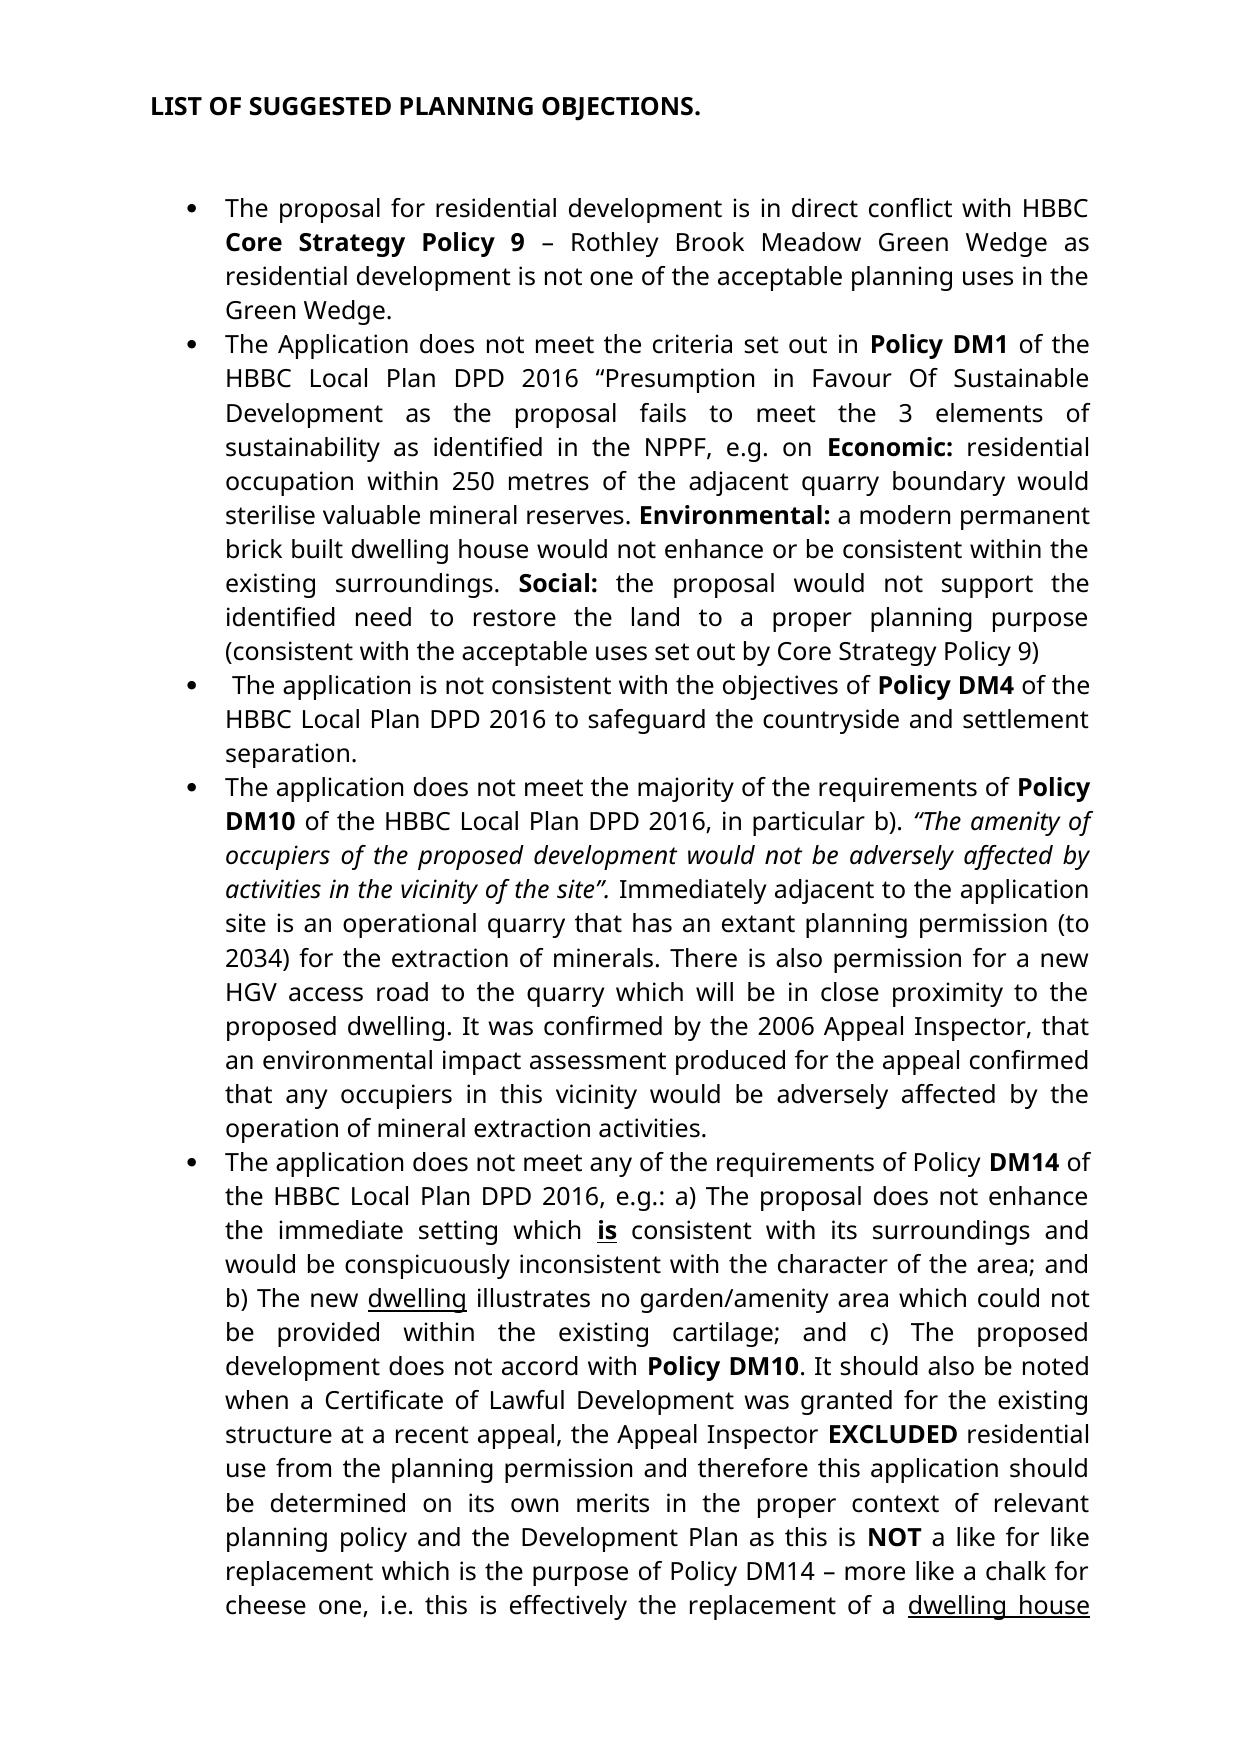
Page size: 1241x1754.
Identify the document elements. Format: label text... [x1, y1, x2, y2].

list The application does not meet the majority of the requirements of Policy DM10 of the HBBC Local Plan DPD 2016, in particular b). “The amenity of occupiers of the proposed development would not be adversely affected by activities in the vicinity of the site”. Immediately adjacent to the application site is an operational quarry that has an extant planning permission (to 2034) for the extraction of minerals. There is also permission for a new HGV access road to the quarry which will be in close proximity to the proposed dwelling. It was confirmed by the 2006 Appeal Inspector, that an environmental impact assessment produced for the appeal confirmed that any occupiers in this vicinity would be adversely affected by the operation of mineral extraction activities. [187, 770, 1090, 1144]
list The proposal for residential development is in direct conflict with HBBC Core Strategy Policy 9 – Rothley Brook Meadow Green Wedge as residential development is not one of the acceptable planning uses in the Green Wedge. [187, 191, 1090, 327]
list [187, 1144, 1090, 1621]
list The Application does not meet the criteria set out in Policy DM1 of the HBBC Local Plan DPD 2016 “Presumption in Favour Of Sustainable Development as the proposal fails to meet the 3 elements of sustainability as identified in the NPPF, e.g. on Economic: residential occupation within 250 metres of the adjacent quarry boundary would sterilise valuable mineral reserves. Environmental: a modern permanent brick built dwelling house would not enhance or be consistent within the existing surroundings. Social: the proposal would not support the identified need to restore the land to a proper planning purpose (consistent with the acceptable uses set out by Core Strategy Policy 9) [187, 327, 1090, 668]
list The application is not consistent with the objectives of Policy DM4 of the HBBC Local Plan DPD 2016 to safeguard the countryside and settlement separation. [187, 668, 1090, 770]
text LIST OF SUGGESTED PLANNING OBJECTIONS. [150, 89, 1090, 123]
